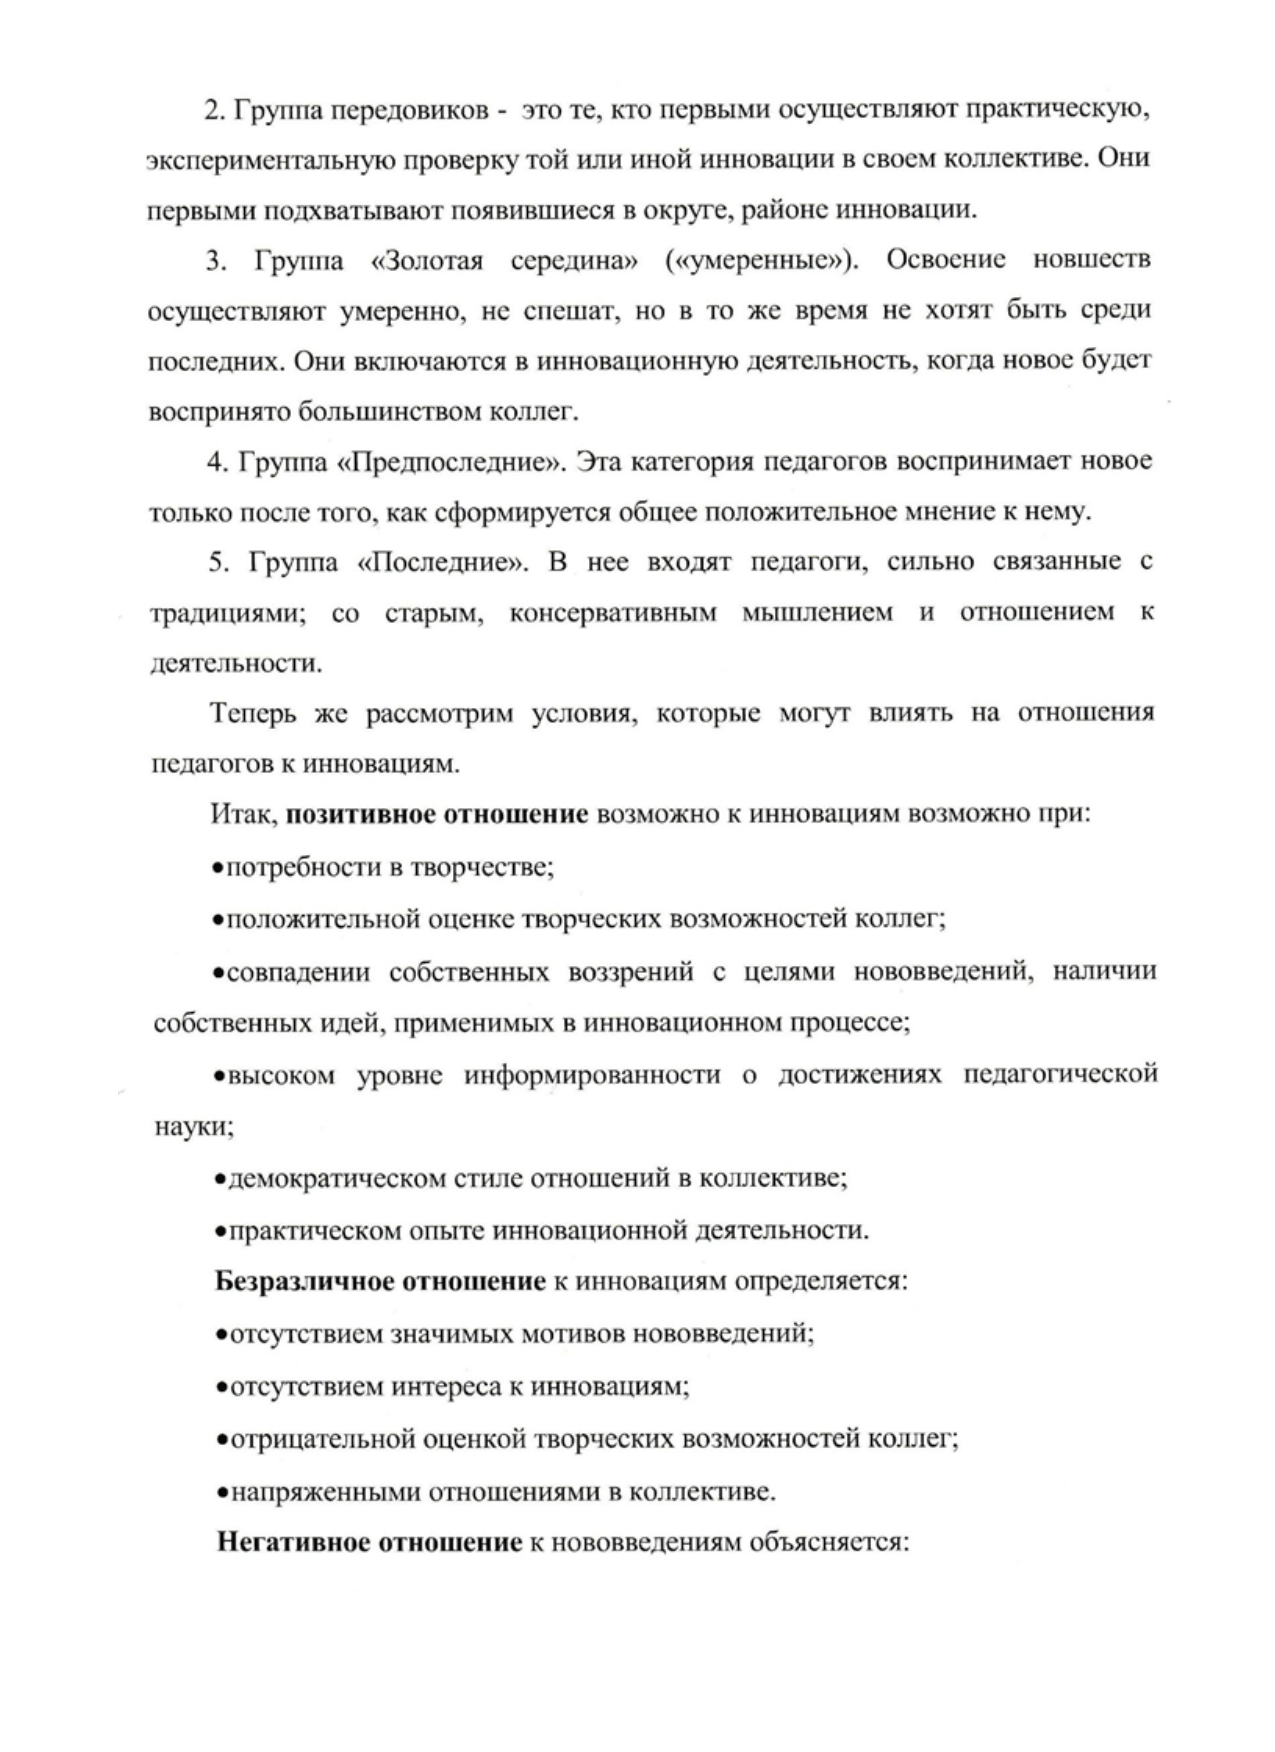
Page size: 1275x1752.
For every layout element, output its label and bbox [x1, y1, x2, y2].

picture [118, 73, 1250, 1592]
